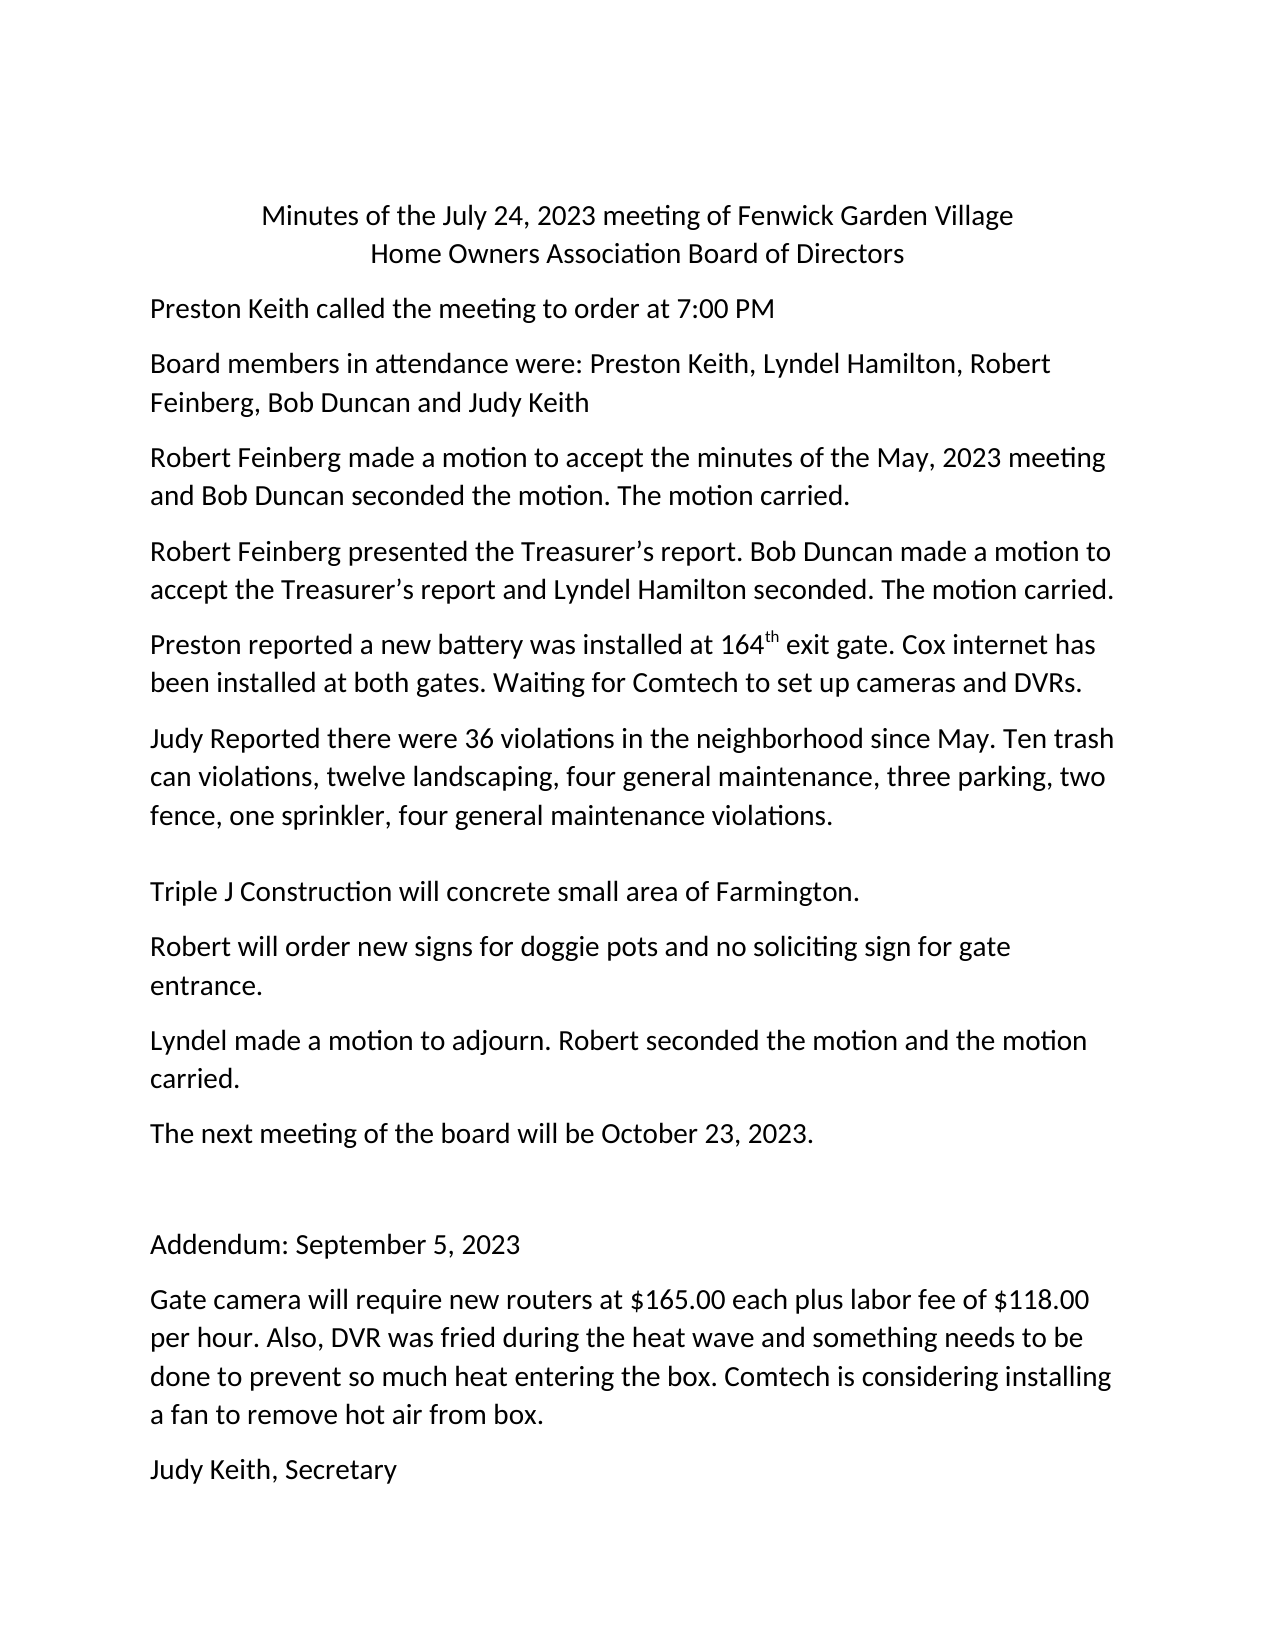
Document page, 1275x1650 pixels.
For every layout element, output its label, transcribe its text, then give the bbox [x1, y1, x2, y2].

text Robert Feinberg made a motion to accept the minutes of the May, 2023 meeting and Bob Duncan seconded the motion. The motion carried. [150, 439, 1125, 513]
text Judy Keith, Secretary [150, 1451, 1125, 1487]
text Judy Reported there were 36 violations in the neighborhood since May. Ten trash can violations, twelve landscaping, four general maintenance, three parking, two fence, one sprinkler, four general maintenance violations. Triple J Construction will concrete small area of Farmington. [150, 720, 1125, 909]
text Board members in attendance were: Preston Keith, Lyndel Hamilton, Robert Feinberg, Bob Duncan and Judy Keith [150, 346, 1125, 419]
text Preston Keith called the meeting to order at 7:00 PM [150, 290, 1125, 326]
text The next meeting of the board will be October 23, 2023. [150, 1116, 1125, 1151]
text Robert Feinberg presented the Treasurer’s report. Bob Duncan made a motion to accept the Treasurer’s report and Lyndel Hamilton seconded. The motion carried. [150, 533, 1125, 607]
text Preston reported a new battery was installed at 164th exit gate. Cox internet has been installed at both gates. Waiting for Comtech to set up cameras and DVRs. [150, 626, 1125, 700]
text Addendum: September 5, 2023 [150, 1226, 1125, 1261]
text Gate camera will require new routers at $165.00 each plus labor fee of $118.00 per hour. Also, DVR was fried during the heat wave and something needs to be done to prevent so much heat entering the box. Comtech is considering installing a fan to remove hot air from box. [150, 1281, 1125, 1432]
text Robert will order new signs for doggie pots and no soliciting sign for gate entrance. [150, 928, 1125, 1003]
text Minutes of the July 24, 2023 meeting of Fenwick Garden Village Home Owners Association Board of Directors [150, 197, 1125, 271]
text Lyndel made a motion to adjourn. Robert seconded the motion and the motion carried. [150, 1022, 1125, 1096]
